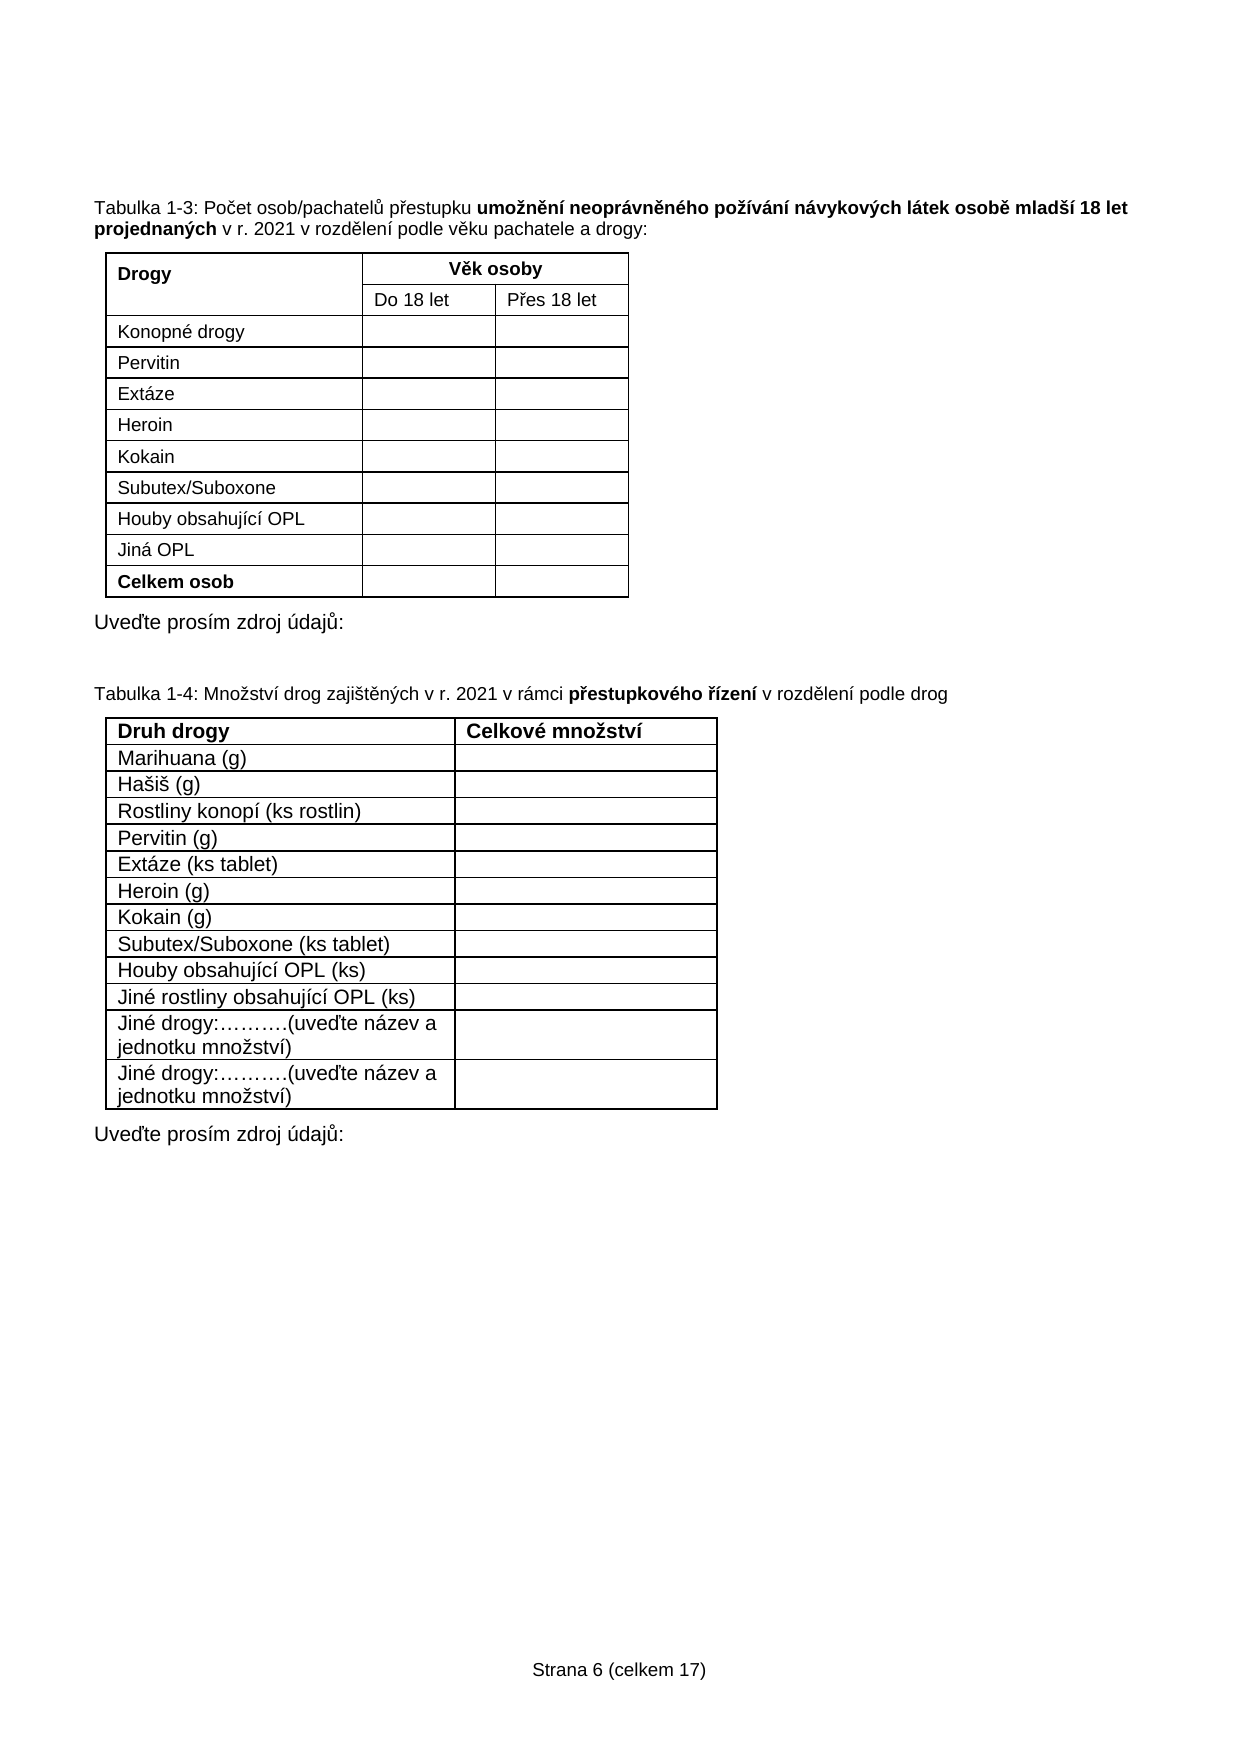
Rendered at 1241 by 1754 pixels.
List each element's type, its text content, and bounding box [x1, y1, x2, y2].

table_cell Konopné drogy [107, 316, 362, 346]
table_cell Kokain [107, 441, 362, 471]
table_cell Heroin [107, 410, 362, 440]
table_cell [496, 410, 628, 440]
table_cell Pervitin (g) [107, 825, 454, 850]
table_cell Jiná OPL [107, 535, 362, 565]
table_header Věk osoby [363, 254, 628, 283]
table_cell Do 18 let [363, 285, 495, 315]
table_cell [496, 504, 628, 533]
table_cell Houby obsahující OPL (ks) [107, 958, 454, 983]
table_cell [456, 931, 716, 956]
table_cell Celkem osob [107, 566, 362, 596]
table_cell [496, 566, 628, 596]
table_cell Subutex/Suboxone (ks tablet) [107, 931, 454, 956]
text Uveďte prosím zdroj údajů: [94, 610, 1144, 634]
table_cell [363, 566, 495, 596]
table_cell [456, 1011, 716, 1059]
table_cell [456, 984, 716, 1009]
table_cell [456, 958, 716, 983]
table_header Druh drogy [107, 719, 454, 744]
table_cell [363, 441, 495, 471]
table_cell Extáze [107, 379, 362, 408]
table_cell [456, 745, 716, 770]
table_cell [363, 535, 495, 565]
table_cell Přes 18 let [496, 285, 628, 315]
table_cell [496, 535, 628, 565]
table_cell Extáze (ks tablet) [107, 852, 454, 876]
table_cell Hašiš (g) [107, 772, 454, 797]
text Tabulka 1-3: Počet osob/pachatelů přestupku umožnění neoprávněného požívání návykových látek osobě mladší 18 let projednaných v r. 2021 v rozdělení podle věku pachatele a drogy: [94, 197, 1144, 240]
table_cell Jiné drogy:……….(uveďte název a jednotku množství) [107, 1060, 454, 1108]
table_header Drogy [107, 254, 362, 315]
table_cell [363, 316, 495, 346]
table_cell Subutex/Suboxone [107, 473, 362, 502]
table_cell [456, 905, 716, 929]
table_cell [496, 348, 628, 377]
table_cell [363, 473, 495, 502]
table_cell Jiné drogy:……….(uveďte název a jednotku množství) [107, 1011, 454, 1059]
table_cell Houby obsahující OPL [107, 504, 362, 533]
table_cell [496, 316, 628, 346]
text Uveďte prosím zdroj údajů: [94, 1122, 1144, 1146]
table_cell [456, 798, 716, 823]
table_cell [363, 348, 495, 377]
table_cell [456, 852, 716, 876]
table_cell Pervitin [107, 348, 362, 377]
text Tabulka 1-4: Množství drog zajištěných v r. 2021 v rámci přestupkového řízení v rozdělení podle drog [94, 683, 1144, 704]
table_cell [456, 1060, 716, 1108]
table_cell [363, 410, 495, 440]
table_cell [363, 504, 495, 533]
table_cell [496, 473, 628, 502]
table_cell [496, 441, 628, 471]
table_cell [496, 379, 628, 408]
table_header Celkové množství [456, 719, 716, 744]
table_cell [456, 825, 716, 850]
table_cell Kokain (g) [107, 905, 454, 929]
table_cell [363, 379, 495, 408]
table_cell Marihuana (g) [107, 745, 454, 770]
table_cell [456, 878, 716, 903]
table_cell [456, 772, 716, 797]
table_cell Heroin (g) [107, 878, 454, 903]
table_cell Rostliny konopí (ks rostlin) [107, 798, 454, 823]
table_cell Jiné rostliny obsahující OPL (ks) [107, 984, 454, 1009]
